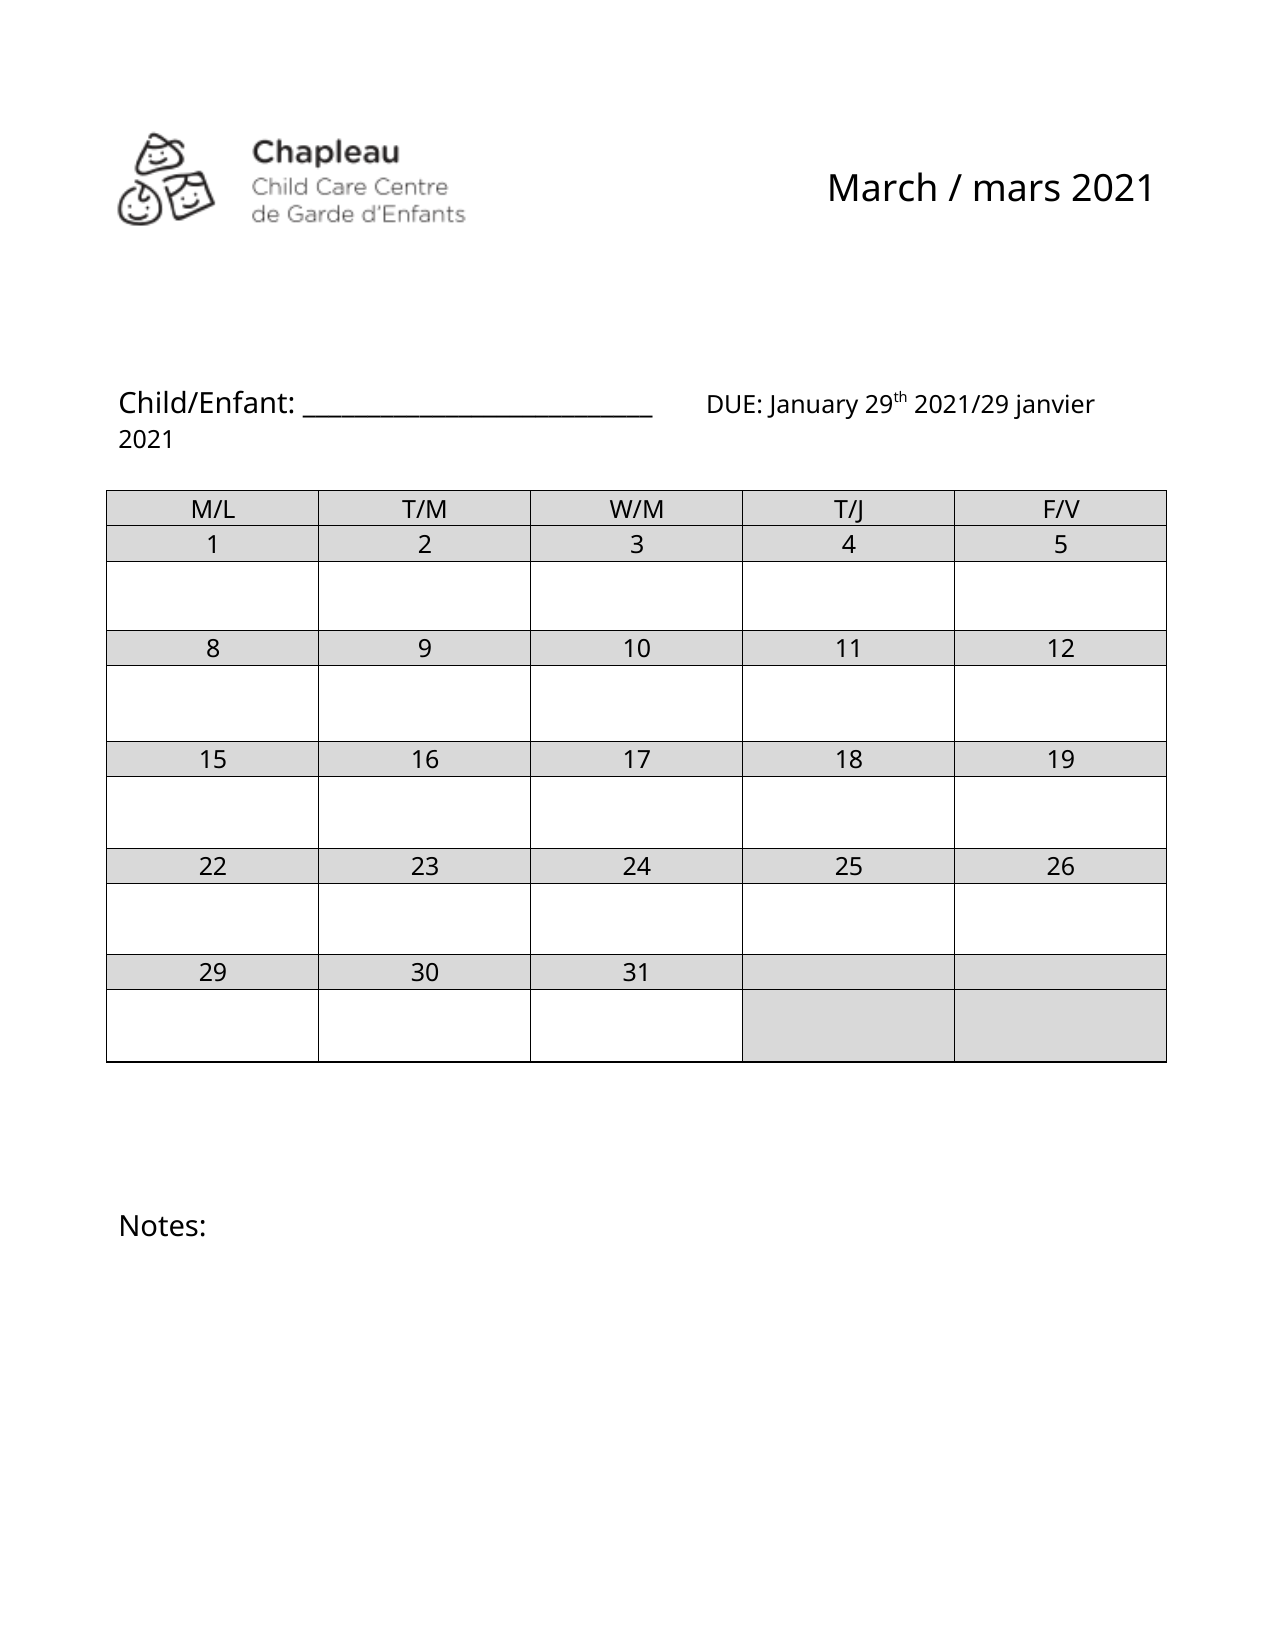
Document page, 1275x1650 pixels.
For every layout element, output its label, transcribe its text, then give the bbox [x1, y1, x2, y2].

table_cell [531, 562, 742, 630]
table_cell 8 [107, 631, 318, 665]
table_cell [107, 666, 318, 741]
table_cell [107, 777, 318, 848]
table_cell 26 [955, 849, 1166, 883]
text March / mars 2021 [118, 161, 1157, 212]
table_cell [107, 562, 318, 630]
table_cell 19 [955, 742, 1166, 776]
table_cell 22 [107, 849, 318, 883]
table_cell [743, 562, 954, 630]
table_header F/V [955, 491, 1166, 525]
table_cell [743, 884, 954, 954]
table_cell 12 [955, 631, 1166, 665]
table_cell 25 [743, 849, 954, 883]
table_cell [955, 884, 1166, 954]
table_cell [531, 666, 742, 741]
table_cell 10 [531, 631, 742, 665]
table_cell [743, 666, 954, 741]
table_cell 17 [531, 742, 742, 776]
table_cell [107, 990, 318, 1061]
table_cell 24 [531, 849, 742, 883]
text Notes: [118, 1205, 1157, 1245]
table_cell [955, 955, 1166, 989]
table_header M/L [107, 491, 318, 525]
table_cell [955, 777, 1166, 848]
table_cell 16 [319, 742, 530, 776]
table_cell 29 [107, 955, 318, 989]
table_cell [955, 666, 1166, 741]
table_cell [955, 562, 1166, 630]
table_cell 9 [319, 631, 530, 665]
table_cell 18 [743, 742, 954, 776]
table_cell 5 [955, 526, 1166, 561]
table_cell 31 [531, 955, 742, 989]
table_header T/J [743, 491, 954, 525]
table_cell [531, 777, 742, 848]
table_cell 23 [319, 849, 530, 883]
text Child/Enfant: ___________________________ DUE: January 29th 2021/29 janvier 2021 [118, 382, 1157, 456]
table_cell 1 [107, 526, 318, 561]
table_cell [531, 990, 742, 1061]
table_cell [319, 990, 530, 1061]
table_cell [319, 884, 530, 954]
table_cell [319, 562, 530, 630]
table_header T/M [319, 491, 530, 525]
table_cell [955, 990, 1166, 1061]
table_cell 3 [531, 526, 742, 561]
table_header W/M [531, 491, 742, 525]
table_cell [743, 955, 954, 989]
table_cell 15 [107, 742, 318, 776]
table_cell 2 [319, 526, 530, 561]
table_cell [531, 884, 742, 954]
table_cell [319, 777, 530, 848]
table_cell [743, 777, 954, 848]
table_cell 4 [743, 526, 954, 561]
table_cell [107, 884, 318, 954]
table_cell 11 [743, 631, 954, 665]
table_cell [743, 990, 954, 1061]
table_cell [319, 666, 530, 741]
table_cell 30 [319, 955, 530, 989]
